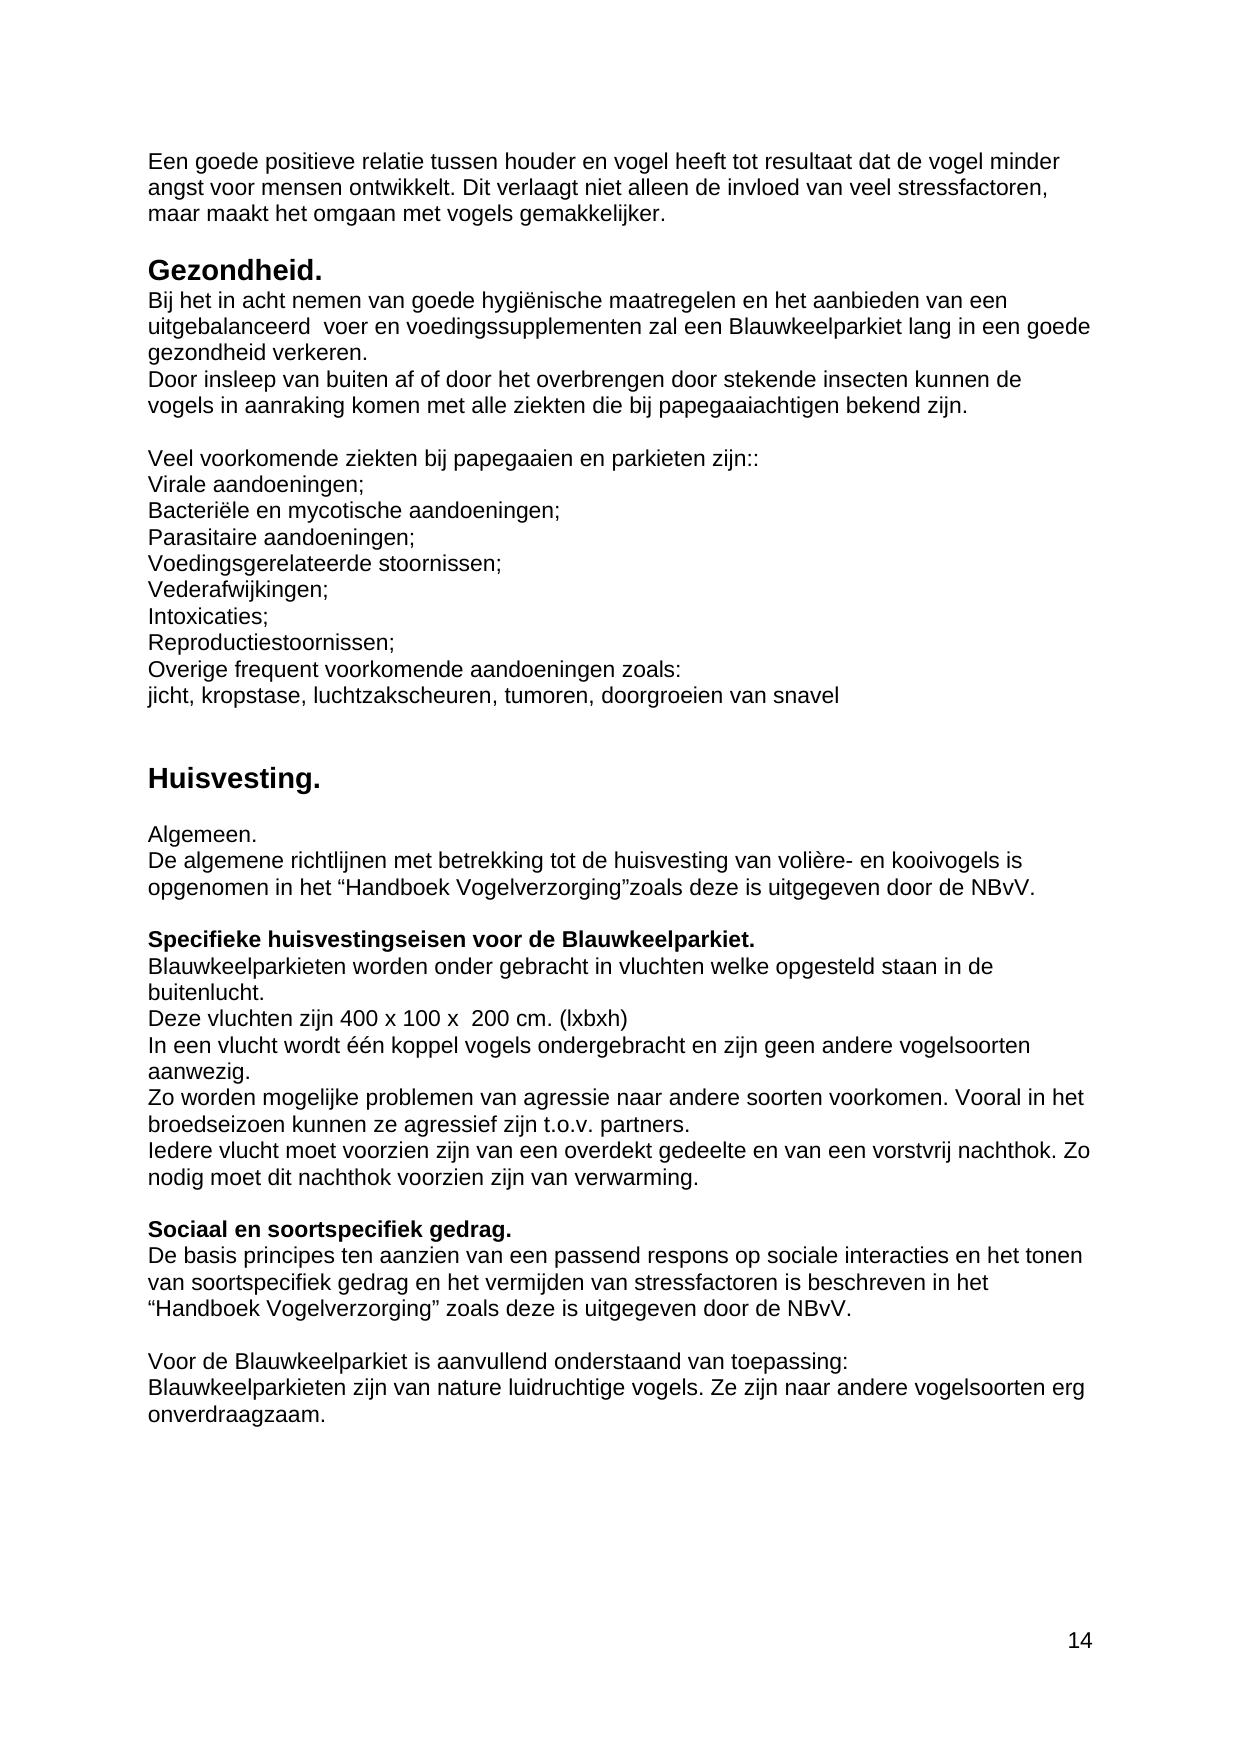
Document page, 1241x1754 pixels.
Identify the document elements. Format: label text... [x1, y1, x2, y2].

text Bacteriële en mycotische aandoeningen; [148, 497, 1093, 524]
text Virale aandoeningen; [148, 471, 1093, 497]
text Huisvesting. [148, 761, 1093, 794]
text Parasitaire aandoeningen; [148, 524, 1093, 550]
text Voedingsgerelateerde stoornissen; [148, 550, 1093, 576]
text Vederafwijkingen; [148, 576, 1093, 603]
text Reproductiestoornissen; [148, 629, 1093, 656]
text Sociaal en soortspecifiek gedrag. [148, 1216, 1093, 1242]
text De basis principes ten aanzien van een passend respons op sociale interacties en het tonen van soortspecifiek gedrag en het vermijden van stressfactoren is beschreven in het “Handboek Vogelverzorging” zoals deze is uitgegeven door de NBvV. [148, 1242, 1093, 1322]
text Intoxicaties; [148, 603, 1093, 629]
text Blauwkeelparkieten worden onder gebracht in vluchten welke opgesteld staan in de buitenlucht. [148, 953, 1093, 1005]
text In een vlucht wordt één koppel vogels ondergebracht en zijn geen andere vogelsoorten aanwezig. [148, 1032, 1093, 1084]
text Deze vluchten zijn 400 x 100 x 200 cm. (lxbxh) [148, 1005, 1093, 1032]
text Specifieke huisvestingseisen voor de Blauwkeelparkiet. [148, 926, 1093, 953]
text De algemene richtlijnen met betrekking tot de huisvesting van volière- en kooivogels is opgenomen in het “Handboek Vogelverzorging”zoals deze is uitgegeven door de NBvV. [148, 847, 1093, 900]
text Veel voorkomende ziekten bij papegaaien en parkieten zijn:: [148, 445, 1093, 471]
text Voor de Blauwkeelparkiet is aanvullend onderstaand van toepassing: [148, 1348, 1093, 1374]
text Gezondheid. [148, 253, 1093, 287]
text Algemeen. [148, 821, 1093, 847]
text Blauwkeelparkieten zijn van nature luidruchtige vogels. Ze zijn naar andere vogelsoorten erg onverdraagzaam. [148, 1374, 1093, 1427]
text Door insleep van buiten af of door het overbrengen door stekende insecten kunnen de vogels in aanraking komen met alle ziekten die bij papegaaiachtigen bekend zijn. [148, 366, 1093, 418]
text jicht, kropstase, luchtzakscheuren, tumoren, doorgroeien van snavel [148, 682, 1093, 708]
text Bij het in acht nemen van goede hygiënische maatregelen en het aanbieden van een uitgebalanceerd voer en voedingssupplementen zal een Blauwkeelparkiet lang in een goede gezondheid verkeren. [148, 287, 1093, 366]
text Iedere vlucht moet voorzien zijn van een overdekt gedeelte en van een vorstvrij nachthok. Zo nodig moet dit nachthok voorzien zijn van verwarming. [148, 1137, 1093, 1190]
text Overige frequent voorkomende aandoeningen zoals: [148, 656, 1093, 682]
text Een goede positieve relatie tussen houder en vogel heeft tot resultaat dat de vogel minder angst voor mensen ontwikkelt. Dit verlaagt niet alleen de invloed van veel stressfactoren, maar maakt het omgaan met vogels gemakkelijker. [148, 148, 1093, 227]
text Zo worden mogelijke problemen van agressie naar andere soorten voorkomen. Vooral in het broedseizoen kunnen ze agressief zijn t.o.v. partners. [148, 1084, 1093, 1137]
